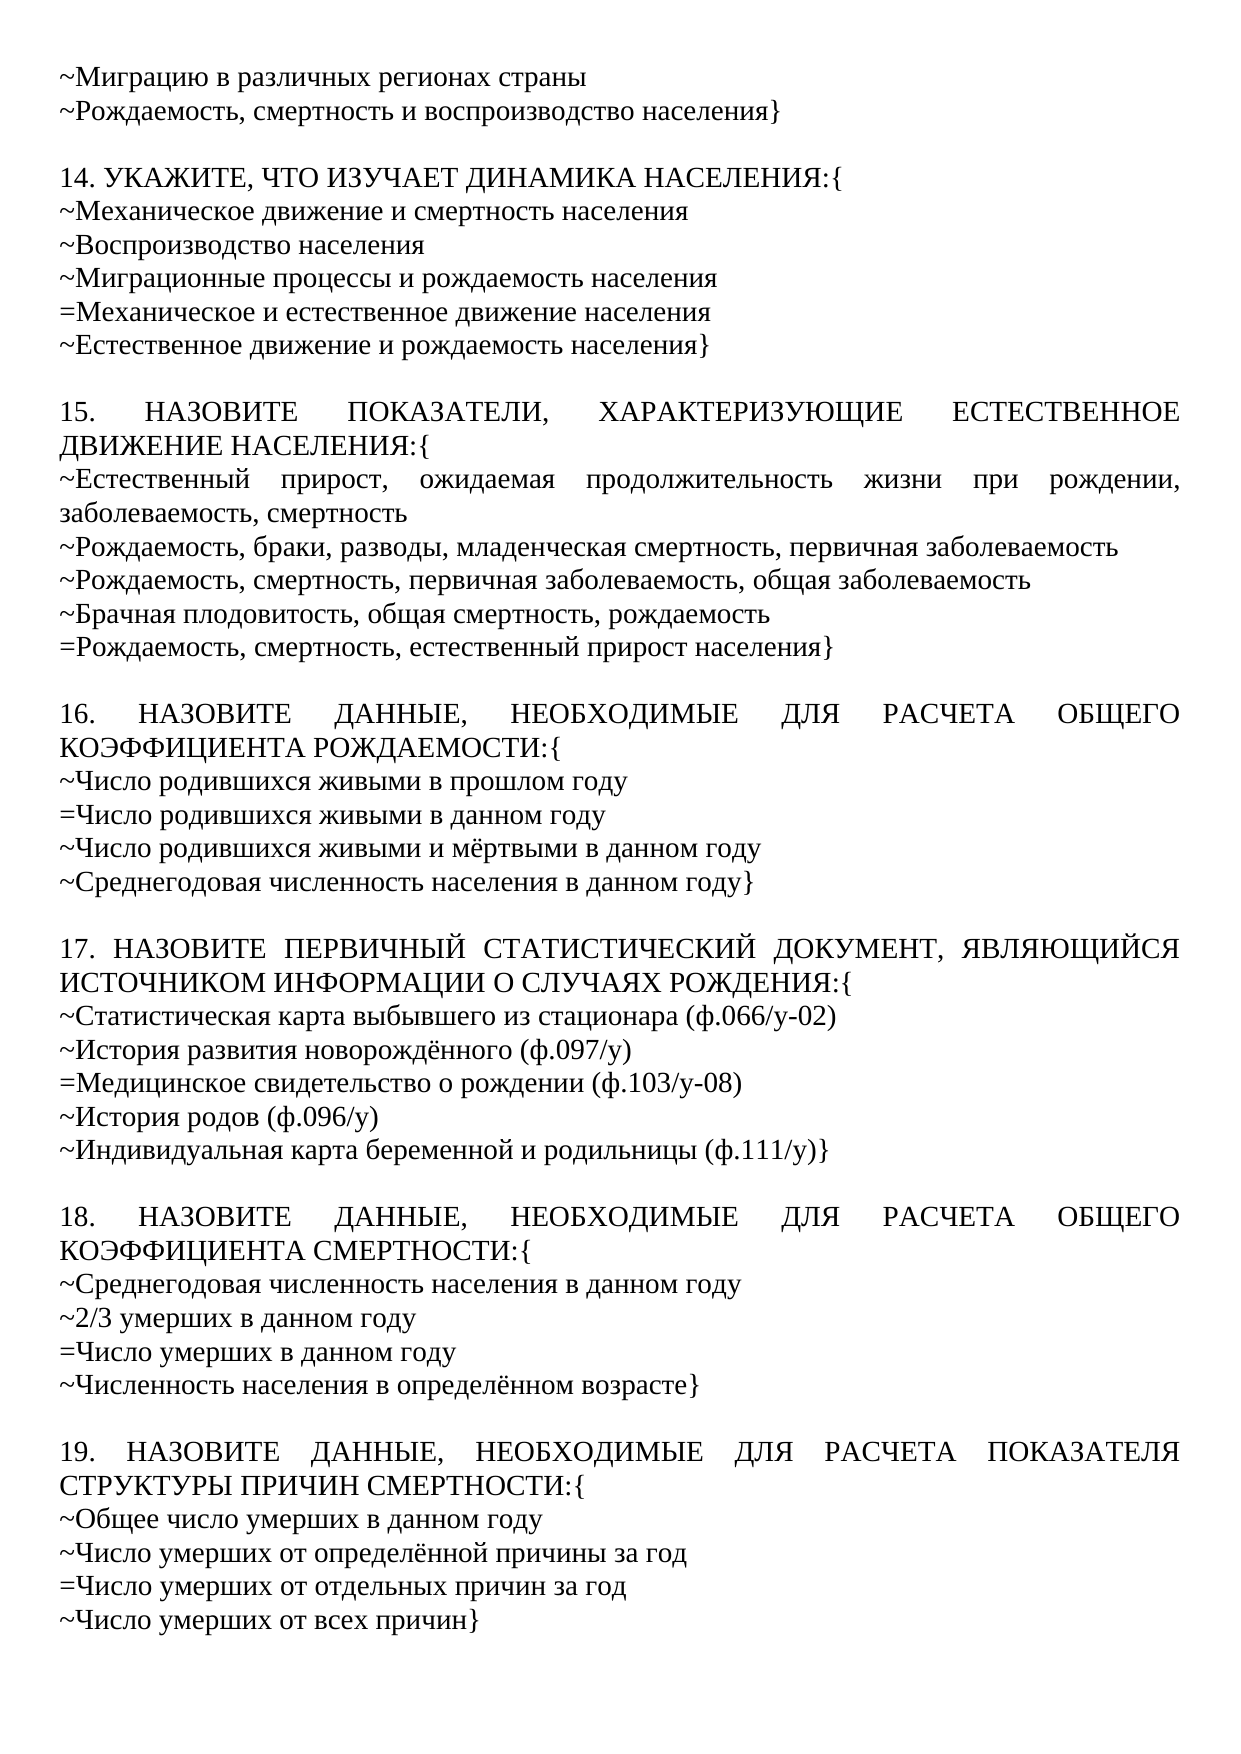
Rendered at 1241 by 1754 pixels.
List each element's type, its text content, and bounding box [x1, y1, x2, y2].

text =Число родившихся живыми в данном году [59, 797, 1181, 831]
text ~Механическое движение и смертность населения [59, 193, 1181, 227]
text =Механическое и естественное движение населения [59, 294, 1181, 327]
text ~2/3 умерших в данном году [59, 1300, 1181, 1334]
text ~Рождаемость, смертность, первичная заболеваемость, общая заболеваемость [59, 562, 1181, 596]
text ~Число родившихся живыми и мёртвыми в данном году [59, 831, 1181, 864]
text ~История развития новорождённого (ф.097/у) [59, 1032, 1181, 1065]
text 17. НАЗОВИТЕ ПЕРВИЧНЫЙ СТАТИСТИЧЕСКИЙ ДОКУМЕНТ, ЯВЛЯЮЩИЙСЯ ИСТОЧНИКОМ ИНФОРМАЦИИ О СЛУЧАЯХ РОЖДЕНИЯ:{ [59, 931, 1181, 998]
text =Рождаемость, смертность, естественный прирост населения} [59, 629, 1181, 663]
text ~Общее число умерших в данном году [59, 1501, 1181, 1535]
text ~Естественное движение и рождаемость населения} [59, 327, 1181, 361]
text ~Воспроизводство населения [59, 227, 1181, 260]
text ~История родов (ф.096/у) [59, 1099, 1181, 1132]
text ~Статистическая карта выбывшего из стационара (ф.066/у-02) [59, 998, 1181, 1032]
text =Число умерших от отдельных причин за год [59, 1568, 1181, 1602]
text ~Рождаемость, смертность и воспроизводство населения} [59, 93, 1181, 126]
text ~Естественный прирост, ожидаемая продолжительность жизни при рождении, заболеваемость, смертность [59, 462, 1181, 529]
text 14. УКАЖИТЕ, ЧТО ИЗУЧАЕТ ДИНАМИКА НАСЕЛЕНИЯ:{ [59, 160, 1181, 193]
text ~Среднегодовая численность населения в данном году} [59, 864, 1181, 898]
text ~Число умерших от всех причин} [59, 1602, 1181, 1636]
text 16. НАЗОВИТЕ ДАННЫЕ, НЕОБХОДИМЫЕ ДЛЯ РАСЧЕТА ОБЩЕГО КОЭФФИЦИЕНТА РОЖДАЕМОСТИ:{ [59, 696, 1181, 763]
text ~Среднегодовая численность населения в данном году [59, 1267, 1181, 1300]
text 18. НАЗОВИТЕ ДАННЫЕ, НЕОБХОДИМЫЕ ДЛЯ РАСЧЕТА ОБЩЕГО КОЭФФИЦИЕНТА СМЕРТНОСТИ:{ [59, 1199, 1181, 1267]
text ~Число умерших от определённой причины за год [59, 1535, 1181, 1568]
text =Медицинское свидетельство о рождении (ф.103/у-08) [59, 1065, 1181, 1099]
text ~Число родившихся живыми в прошлом году [59, 763, 1181, 797]
text =Число умерших в данном году [59, 1334, 1181, 1367]
text ~Миграцию в различных регионах страны [59, 59, 1181, 93]
text ~Брачная плодовитость, общая смертность, рождаемость [59, 596, 1181, 629]
text 19. НАЗОВИТЕ ДАННЫЕ, НЕОБХОДИМЫЕ ДЛЯ РАСЧЕТА ПОКАЗАТЕЛЯ СТРУКТУРЫ ПРИЧИН СМЕРТНОСТИ:{ [59, 1434, 1181, 1501]
text ~Миграционные процессы и рождаемость населения [59, 260, 1181, 294]
text 15. НАЗОВИТЕ ПОКАЗАТЕЛИ, ХАРАКТЕРИЗУЮЩИЕ ЕСТЕСТВЕННОЕ ДВИЖЕНИЕ НАСЕЛЕНИЯ:{ [59, 394, 1181, 462]
text ~Индивидуальная карта беременной и родильницы (ф.111/у)} [59, 1132, 1181, 1166]
text ~Численность населения в определённом возрасте} [59, 1367, 1181, 1401]
text ~Рождаемость, браки, разводы, младенческая смертность, первичная заболеваемость [59, 529, 1181, 562]
